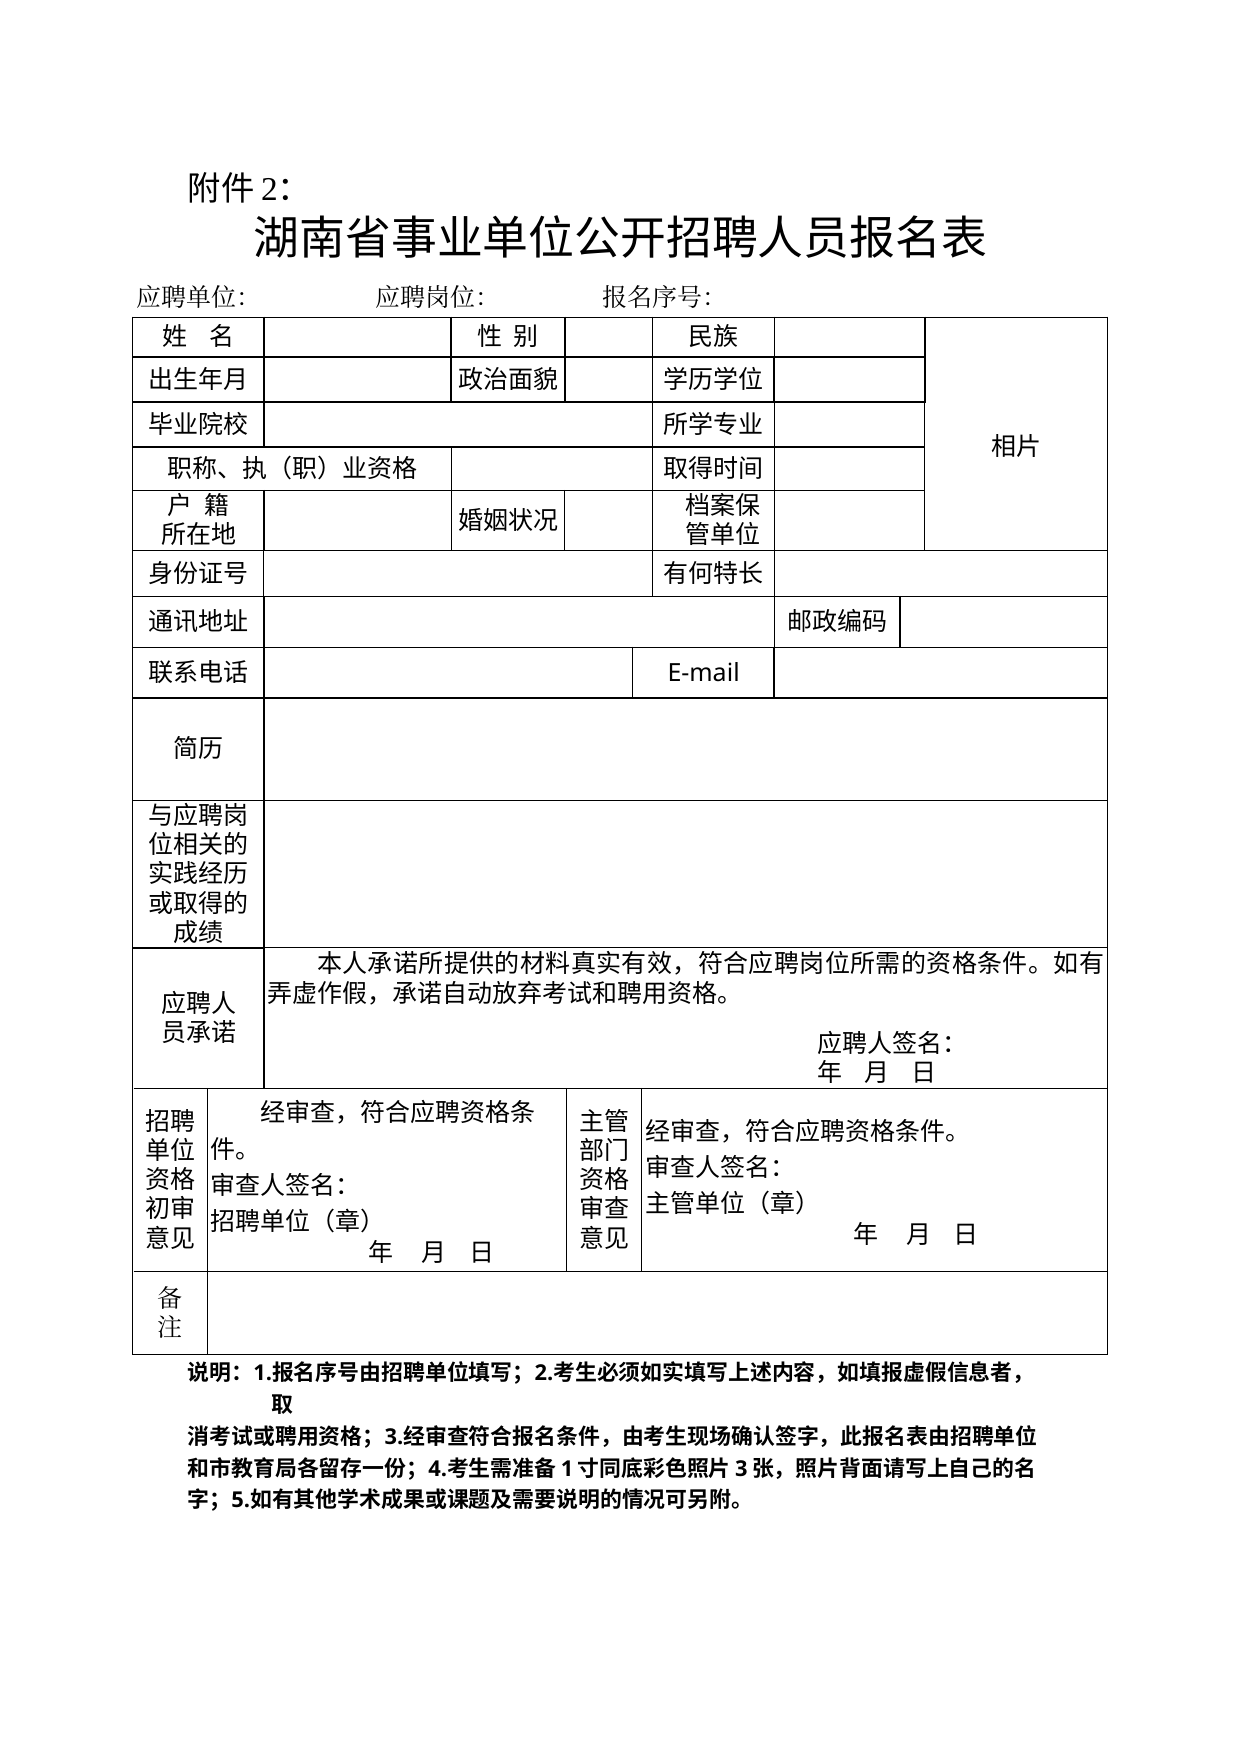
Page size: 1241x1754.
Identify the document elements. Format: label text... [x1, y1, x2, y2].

table_cell 简历 [133, 699, 263, 799]
table_cell 姓 名 [133, 318, 263, 356]
text 说明：1.报名序号由招聘单位填写；2.考生必须如实填写上述内容，如填报虚假信息者，取 [187, 1355, 1053, 1419]
table_cell 经审查，符合应聘资格条件。 审查人签名： 招聘单位（章） 年 月 日 [208, 1089, 566, 1271]
table_cell 取得时间 [653, 448, 774, 490]
table_cell [265, 699, 1107, 799]
table_cell [264, 551, 652, 596]
table_cell [925, 490, 1107, 550]
table_header 应聘单位： 应聘岗位： 报名序号： [133, 265, 1108, 317]
table_cell 档案保 管单位 [653, 491, 774, 550]
table_cell [265, 648, 632, 697]
table_cell 与应聘岗位相关的实践经历或取得的成绩 [133, 801, 263, 947]
table_cell [265, 403, 652, 446]
table_cell [775, 403, 924, 446]
table_cell E-mail [633, 648, 773, 697]
table_cell 婚姻状况 [452, 491, 564, 550]
table_cell [775, 551, 1107, 596]
table_cell [775, 491, 924, 550]
table_cell 户 籍 所在地 [133, 491, 263, 550]
text 消考试或聘用资格；3.经审查符合报名条件，由考生现场确认签字，此报名表由招聘单位和市教育局各留存一份；4.考生需准备1寸同底彩色照片3张，照片背面请写上自己的名字；5.如有其他学术成果或课题及需要说明的情况可另附。 [187, 1419, 1053, 1514]
table_cell [566, 358, 652, 401]
table_cell 经审查，符合应聘资格条件。 审查人签名： 主管单位（章） 年 月 日 [642, 1089, 1107, 1271]
table_cell 有何特长 [653, 551, 774, 596]
table_cell 招聘单位资格初审意见 [133, 1089, 207, 1271]
table_cell 联系电话 [133, 648, 263, 697]
table_cell [926, 318, 1107, 401]
table_cell [452, 448, 652, 490]
table_cell 政治面貌 [452, 358, 564, 401]
table_cell 身份证号 [133, 551, 263, 596]
table_cell [901, 597, 1107, 647]
table_cell 毕业院校 [133, 403, 263, 446]
table_cell [265, 358, 450, 401]
table_cell 性 别 [452, 318, 564, 356]
table_cell 备 注 [133, 1272, 207, 1354]
table_cell 相片 [925, 401, 1107, 490]
table_cell 主管部门资格审查意见 [567, 1089, 641, 1271]
table_cell [775, 648, 1107, 697]
table_cell [265, 318, 450, 356]
table_cell [775, 448, 924, 490]
table_cell 学历学位 [653, 358, 773, 401]
table_cell 出生年月 [133, 358, 263, 401]
table_cell 邮政编码 [775, 597, 899, 647]
table_cell 本人承诺所提供的材料真实有效，符合应聘岗位所需的资格条件。如有弄虚作假，承诺自动放弃考试和聘用资格。 应聘人签名： 年 月 日 [265, 948, 1107, 1088]
table_cell [566, 318, 652, 356]
table_cell 民族 [653, 318, 774, 356]
table_cell 应聘人 员承诺 [133, 949, 263, 1088]
table_cell [775, 358, 924, 401]
table_cell 所学专业 [653, 403, 774, 446]
text 湖南省事业单位公开招聘人员报名表 [187, 212, 1053, 264]
table_cell 职称、执（职）业资格 [133, 448, 451, 490]
table_cell [775, 318, 924, 356]
text 附件2： [187, 150, 1053, 212]
table_cell [265, 491, 451, 550]
table_cell [265, 597, 774, 647]
table_cell [265, 801, 1107, 947]
table_cell 通讯地址 [133, 597, 263, 647]
table_cell [565, 491, 652, 550]
table_cell [208, 1272, 1107, 1354]
